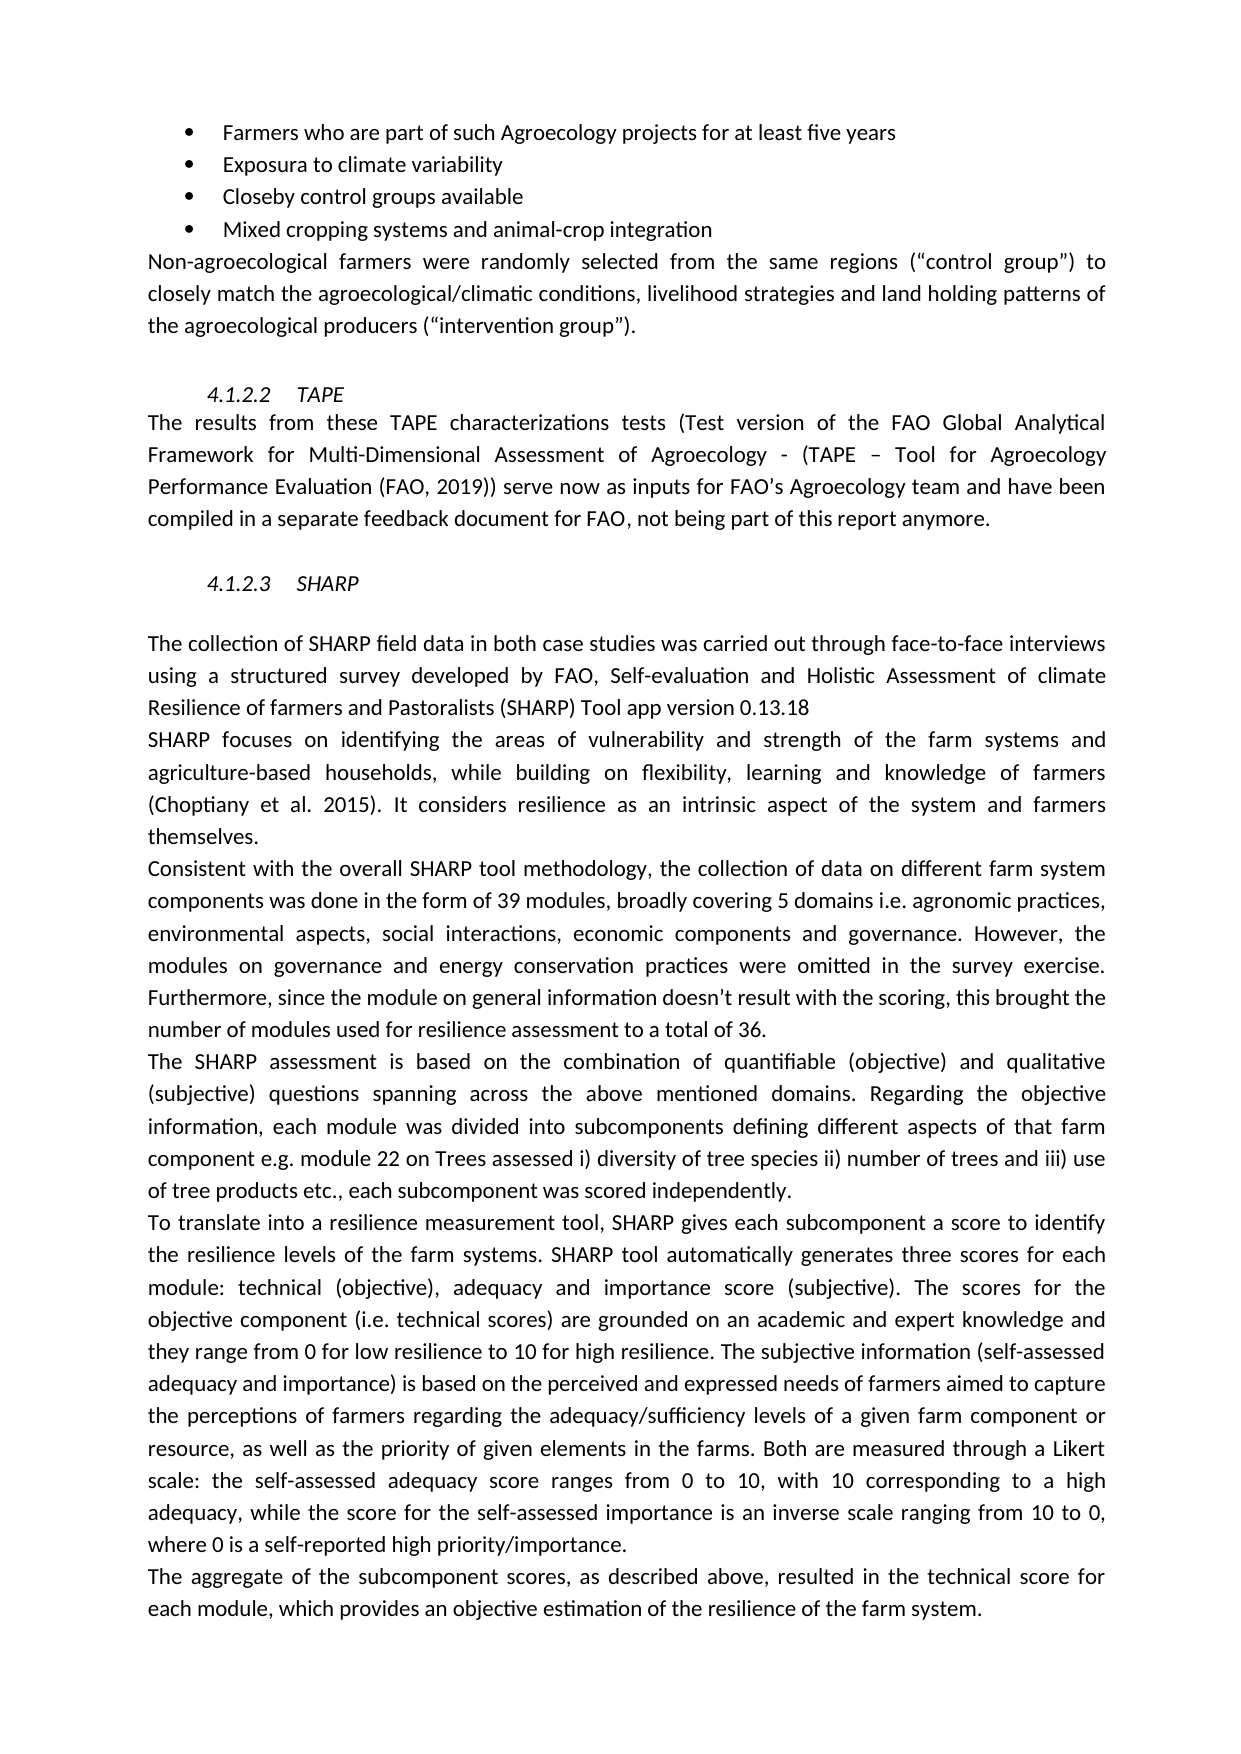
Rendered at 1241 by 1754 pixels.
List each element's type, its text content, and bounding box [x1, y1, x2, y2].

text The SHARP assessment is based on the combination of quantifiable (objective) and qualitative (subjective) questions spanning across the above mentioned domains. Regarding the objective information, each module was divided into subcomponents defining different aspects of that farm component e.g. module 22 on Trees assessed i) diversity of tree species ii) number of trees and iii) use of tree products etc., each subcomponent was scored independently. [148, 1047, 1107, 1204]
text The aggregate of the subcomponent scores, as described above, resulted in the technical score for each module, which provides an objective estimation of the resilience of the farm system. [148, 1562, 1107, 1623]
text The collection of SHARP field data in both case studies was carried out through face-to-face interviews using a structured survey developed by FAO, Self-evaluation and Holistic Assessment of climate Resilience of farmers and Pastoralists (SHARP) Tool app version 0.13.18 [148, 629, 1107, 721]
text To translate into a resilience measurement tool, SHARP gives each subcomponent a score to identify the resilience levels of the farm systems. SHARP tool automatically generates three scores for each module: technical (objective), adequacy and importance score (subjective). The scores for the objective component (i.e. technical scores) are grounded on an academic and expert knowledge and they range from 0 for low resilience to 10 for high resilience. The subjective information (self-assessed adequacy and importance) is based on the perceived and expressed needs of farmers aimed to capture the perceptions of farmers regarding the adequacy/sufficiency levels of a given farm component or resource, as well as the priority of given elements in the farms. Both are measured through a Likert scale: the self-assessed adequacy score ranges from 0 to 10, with 10 corresponding to a high adequacy, while the score for the self-assessed importance is an inverse scale ranging from 10 to 0, where 0 is a self-reported high priority/importance. [148, 1208, 1107, 1558]
subtitle TAPE [207, 380, 1107, 408]
list Closeby control groups available [185, 182, 1107, 211]
list Mixed cropping systems and animal-crop integration [185, 215, 1107, 243]
text SHARP focuses on identifying the areas of vulnerability and strength of the farm systems and agriculture-based households, while building on flexibility, learning and knowledge of farmers (Choptiany et al. 2015). It considers resilience as an intrinsic aspect of the system and farmers themselves. [148, 726, 1107, 850]
text Non-agroecological farmers were randomly selected from the same regions (“control group”) to closely match the agroecological/climatic conditions, livelihood strategies and land holding patterns of the agroecological producers (“intervention group”). [148, 247, 1107, 339]
list Exposura to climate variability [185, 150, 1107, 178]
subtitle SHARP [207, 569, 1107, 597]
list Farmers who are part of such Agroecology projects for at least five years [185, 118, 1107, 146]
text The results from these TAPE characterizations tests (Test version of the FAO Global Analytical Framework for Multi-Dimensional Assessment of Agroecology - (TAPE – Tool for Agroecology Performance Evaluation (FAO, 2019)) serve now as inputs for FAO’s Agroecology team and have been compiled in a separate feedback document for FAO, not being part of this report anymore. [148, 408, 1107, 532]
text Consistent with the overall SHARP tool methodology, the collection of data on different farm system components was done in the form of 39 modules, broadly covering 5 domains i.e. agronomic practices, environmental aspects, social interactions, economic components and governance. However, the modules on governance and energy conservation practices were omitted in the survey exercise. Furthermore, since the module on general information doesn’t result with the scoring, this brought the number of modules used for resilience assessment to a total of 36. [148, 854, 1107, 1043]
